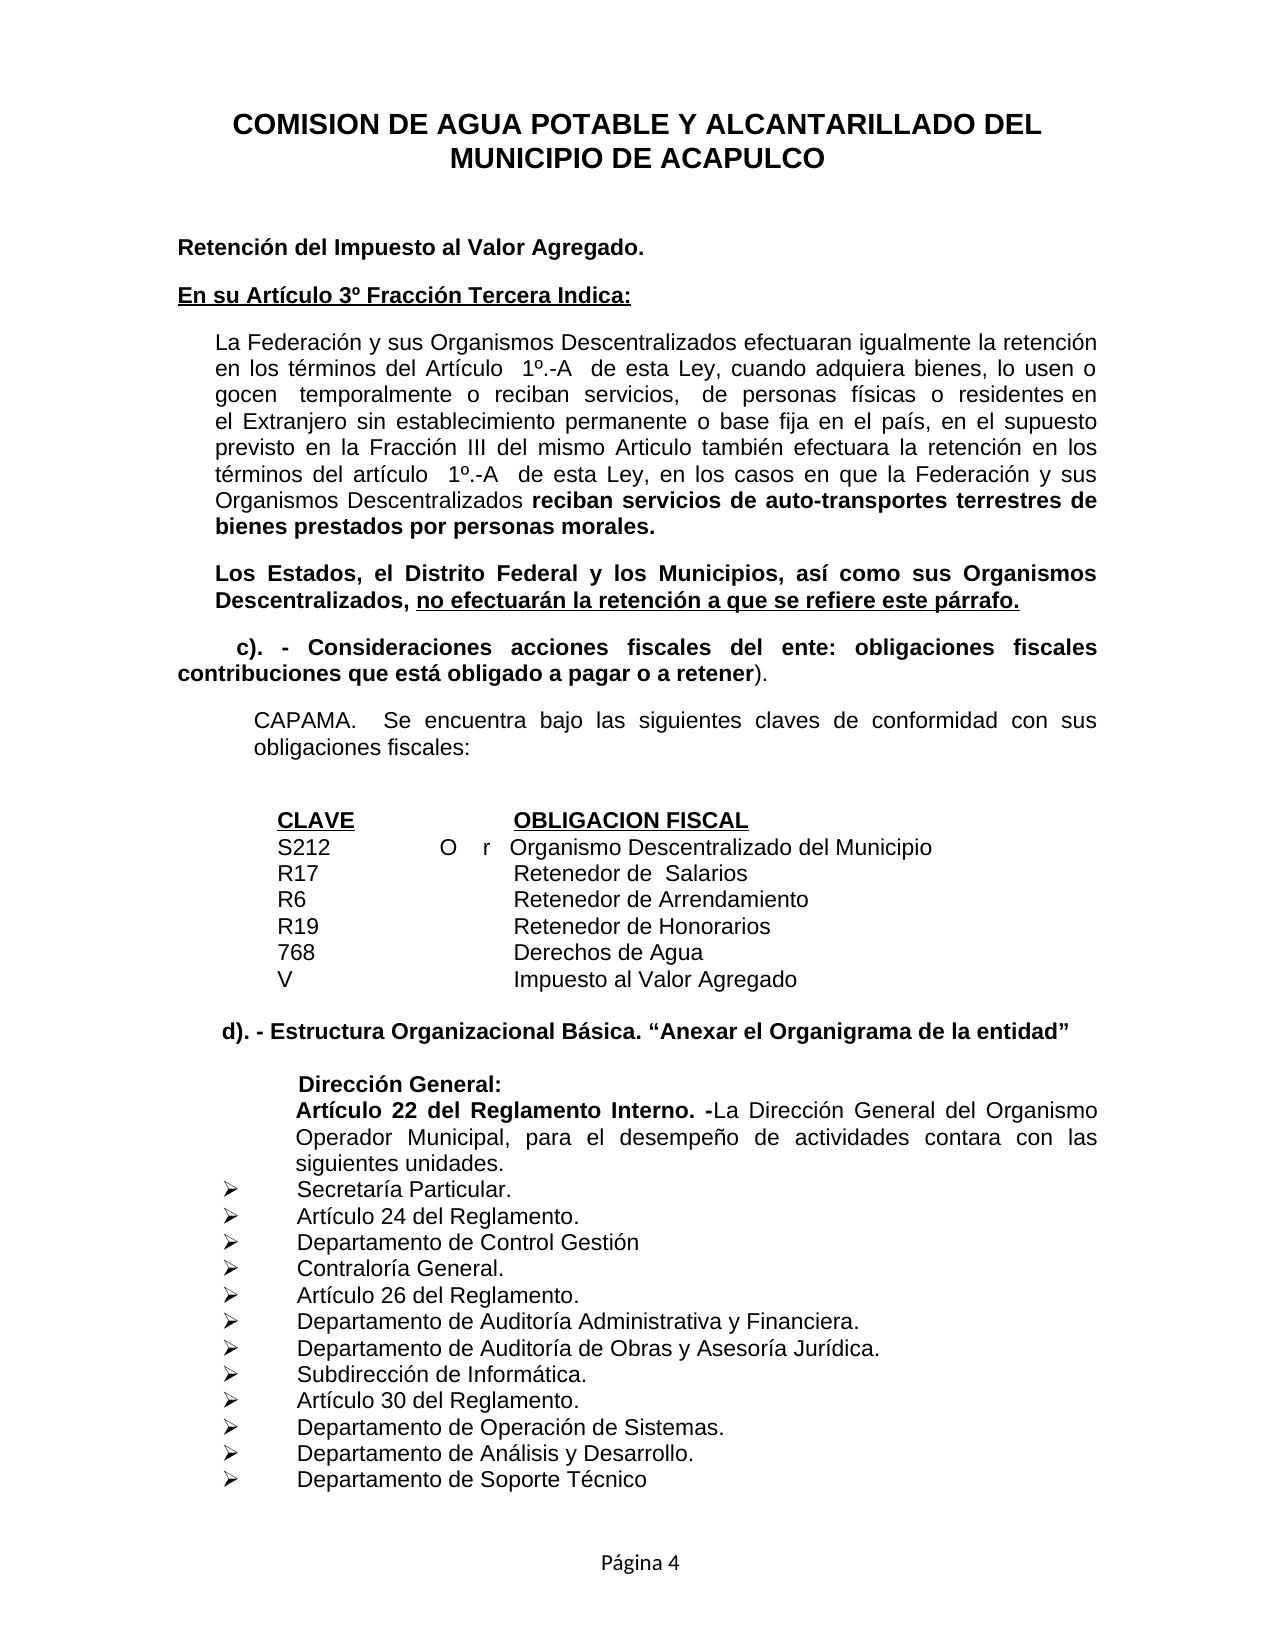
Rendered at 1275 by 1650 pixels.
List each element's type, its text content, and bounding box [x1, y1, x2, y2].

text Artículo 22 del Reglamento Interno. -La Dirección General del Organismo Operador Municipal, para el desempeño de actividades contara con las siguientes unidades. [295, 1097, 1098, 1176]
table_cell 768 [266, 939, 502, 966]
list Secretaría Particular. [222, 1176, 1098, 1203]
list CAPAMA. Se encuentra bajo las siguientes claves de conformidad con sus obligaciones fiscales: [254, 707, 1098, 760]
list Artículo 24 del Reglamento. [222, 1203, 1098, 1229]
table_cell V [266, 966, 502, 992]
list Subdirección de Informática. [222, 1361, 1098, 1387]
table_cell S212 [266, 834, 502, 860]
text c). - Consideraciones acciones fiscales del ente: obligaciones fiscales contribuciones que está obligado a pagar o a retener). [177, 634, 1098, 687]
table_cell Retenedor de Arrendamiento [502, 886, 1004, 913]
list Departamento de Soporte Técnico [222, 1466, 1098, 1493]
list Departamento de Auditoría de Obras y Asesoría Jurídica. [222, 1334, 1098, 1361]
table_header CLAVE [266, 808, 502, 834]
text En su Artículo 3º Fracción Tercera Indica: [177, 282, 1098, 308]
list Departamento de Control Gestión [222, 1229, 1098, 1255]
table_cell R6 [266, 886, 502, 913]
list Departamento de Auditoría Administrativa y Financiera. [222, 1308, 1098, 1334]
list Contraloría General. [222, 1255, 1098, 1282]
text Retención del Impuesto al Valor Agregado. [177, 234, 1098, 261]
text Los Estados, el Distrito Federal y los Municipios, así como sus Organismos Descentralizados, no efectuarán la retención a que se refiere este párrafo. [215, 560, 1098, 613]
list Departamento de Análisis y Desarrollo. [222, 1440, 1098, 1466]
table_cell R17 [266, 860, 502, 886]
table_cell Impuesto al Valor Agregado [502, 966, 1004, 992]
list Artículo 26 del Reglamento. [222, 1282, 1098, 1308]
text La Federación y sus Organismos Descentralizados efectuaran igualmente la retención en los términos del Artículo 1º.-A de esta Ley, cuando adquiera bienes, lo usen o gocen temporalmente o reciban servicios, de personas físicas o residentes en el Extranjero sin establecimiento permanente o base fija en el país, en el supuesto previsto en la Fracción III del mismo Articulo también efectuara la retención en los términos del artículo 1º.-A de esta Ley, en los casos en que la Federación y sus Organismos Descentralizados reciban servicios de auto-transportes terrestres de bienes prestados por personas morales. [215, 329, 1098, 539]
list Artículo 30 del Reglamento. [222, 1387, 1098, 1413]
table_cell R19 [266, 913, 502, 939]
table_cell O r Organismo Descentralizado del Municipio [502, 834, 1004, 860]
table_cell Derechos de Agua [502, 939, 1004, 966]
text Dirección General: [177, 1071, 1098, 1097]
table_cell Retenedor de Salarios [502, 860, 1004, 886]
list Departamento de Operación de Sistemas. [222, 1413, 1098, 1440]
table_header OBLIGACION FISCAL [502, 808, 1004, 834]
table_cell Retenedor de Honorarios [502, 913, 1004, 939]
text d). - Estructura Organizacional Básica. “Anexar el Organigrama de la entidad” [222, 1018, 1098, 1044]
